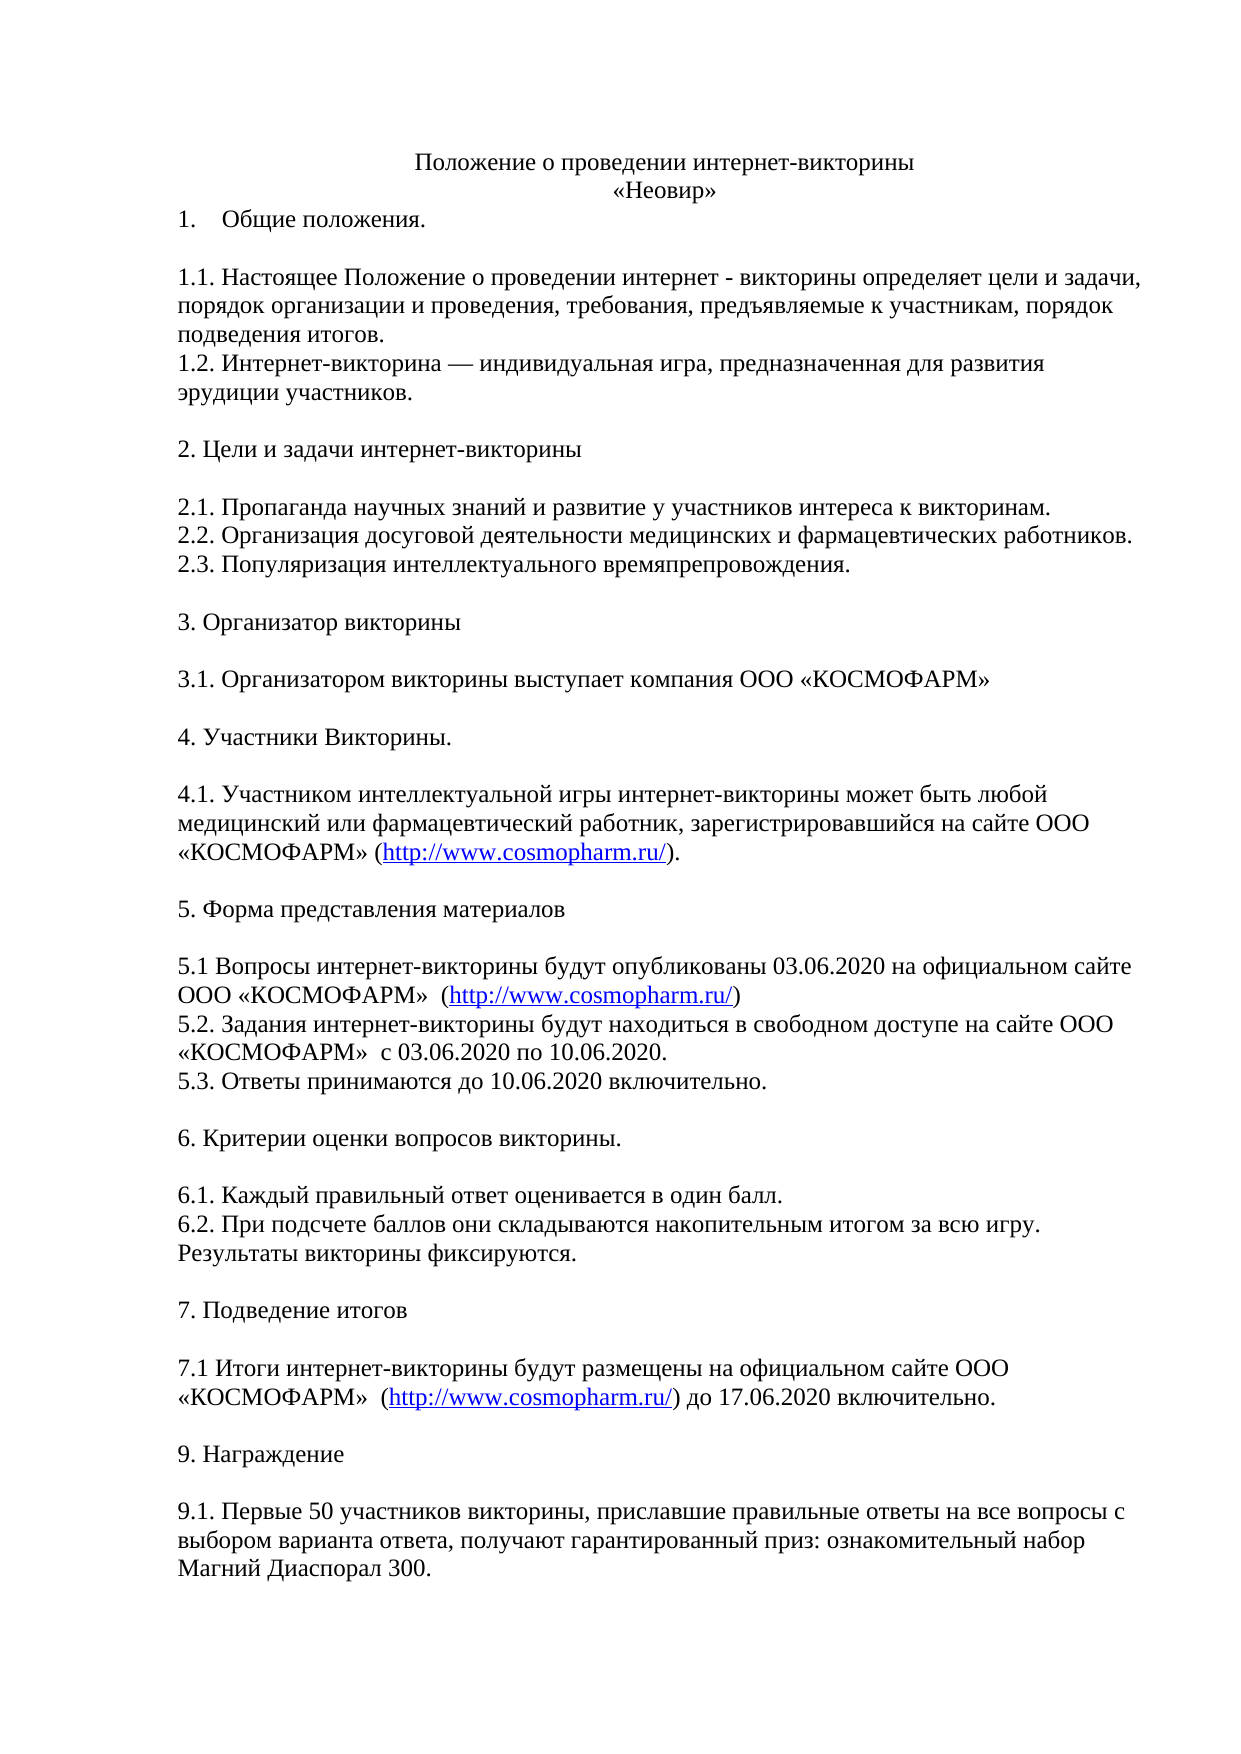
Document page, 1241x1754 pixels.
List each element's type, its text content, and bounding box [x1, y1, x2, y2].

text 6. Критерии оценки вопросов викторины. [177, 1123, 1152, 1152]
text 4. Участники Викторины. [177, 693, 1152, 751]
text 5.2. Задания интернет-викторины будут находиться в свободном доступе на сайте ООО «КОСМОФАРМ» с 03.06.2020 по 10.06.2020. [177, 1009, 1152, 1066]
text 6.2. При подсчете баллов они складываются накопительным итогом за всю игру. Результаты викторины фиксируются. [177, 1209, 1152, 1267]
text 2. Цели и задачи интернет-викторины [177, 406, 1152, 463]
text 7. Подведение итогов [177, 1295, 1152, 1324]
text 5. Форма представления материалов [177, 894, 1152, 922]
text «Неовир» [177, 176, 1152, 204]
text 5.1 Вопросы интернет-викторины будут опубликованы 03.06.2020 на официальном сайте ООО «КОСМОФАРМ» (http://www.cosmopharm.ru/) [177, 951, 1152, 1009]
text 3.1. Организатором викторины выступает компания ООО «КОСМОФАРМ» [177, 664, 1152, 693]
text 9. Награждение [177, 1439, 1152, 1496]
text 2.1. Пропаганда научных знаний и развитие у участников интереса к викторинам. 2.2. Организация досуговой деятельности медицинских и фармацевтических работников. 2.3. Популяризация интеллектуального времяпрепровождения. [177, 463, 1152, 578]
text Положение о проведении интернет-викторины [177, 147, 1152, 176]
text 4.1. Участником интеллектуальной игры интернет-викторины может быть любой медицинский или фармацевтический работник, зарегистрировавшийся на сайте ООО «КОСМОФАРМ» (http://www.cosmopharm.ru/). [177, 751, 1152, 894]
text 7.1 Итоги интернет-викторины будут размещены на официальном сайте ООО «КОСМОФАРМ» (http://www.cosmopharm.ru/) до 17.06.2020 включительно. [177, 1353, 1152, 1410]
text 3. Организатор викторины [177, 578, 1152, 636]
text 9.1. Первые 50 участников викторины, приславшие правильные ответы на все вопросы с выбором варианта ответа, получают гарантированный приз: ознакомительный набор Магний Диаспорал 300. [177, 1496, 1152, 1582]
text 5.3. Ответы принимаются до 10.06.2020 включительно. [177, 1066, 1152, 1095]
list Общие положения. [177, 204, 1152, 233]
text 6.1. Каждый правильный ответ оценивается в один балл. [177, 1180, 1152, 1209]
text 1.1. Настоящее Положение о проведении интернет - викторины определяет цели и задачи, порядок организации и проведения, требования, предъявляемые к участникам, порядок подведения итогов. 1.2. Интернет-викторина — индивидуальная игра, предназначенная для развития эрудиции участников. [177, 233, 1152, 406]
